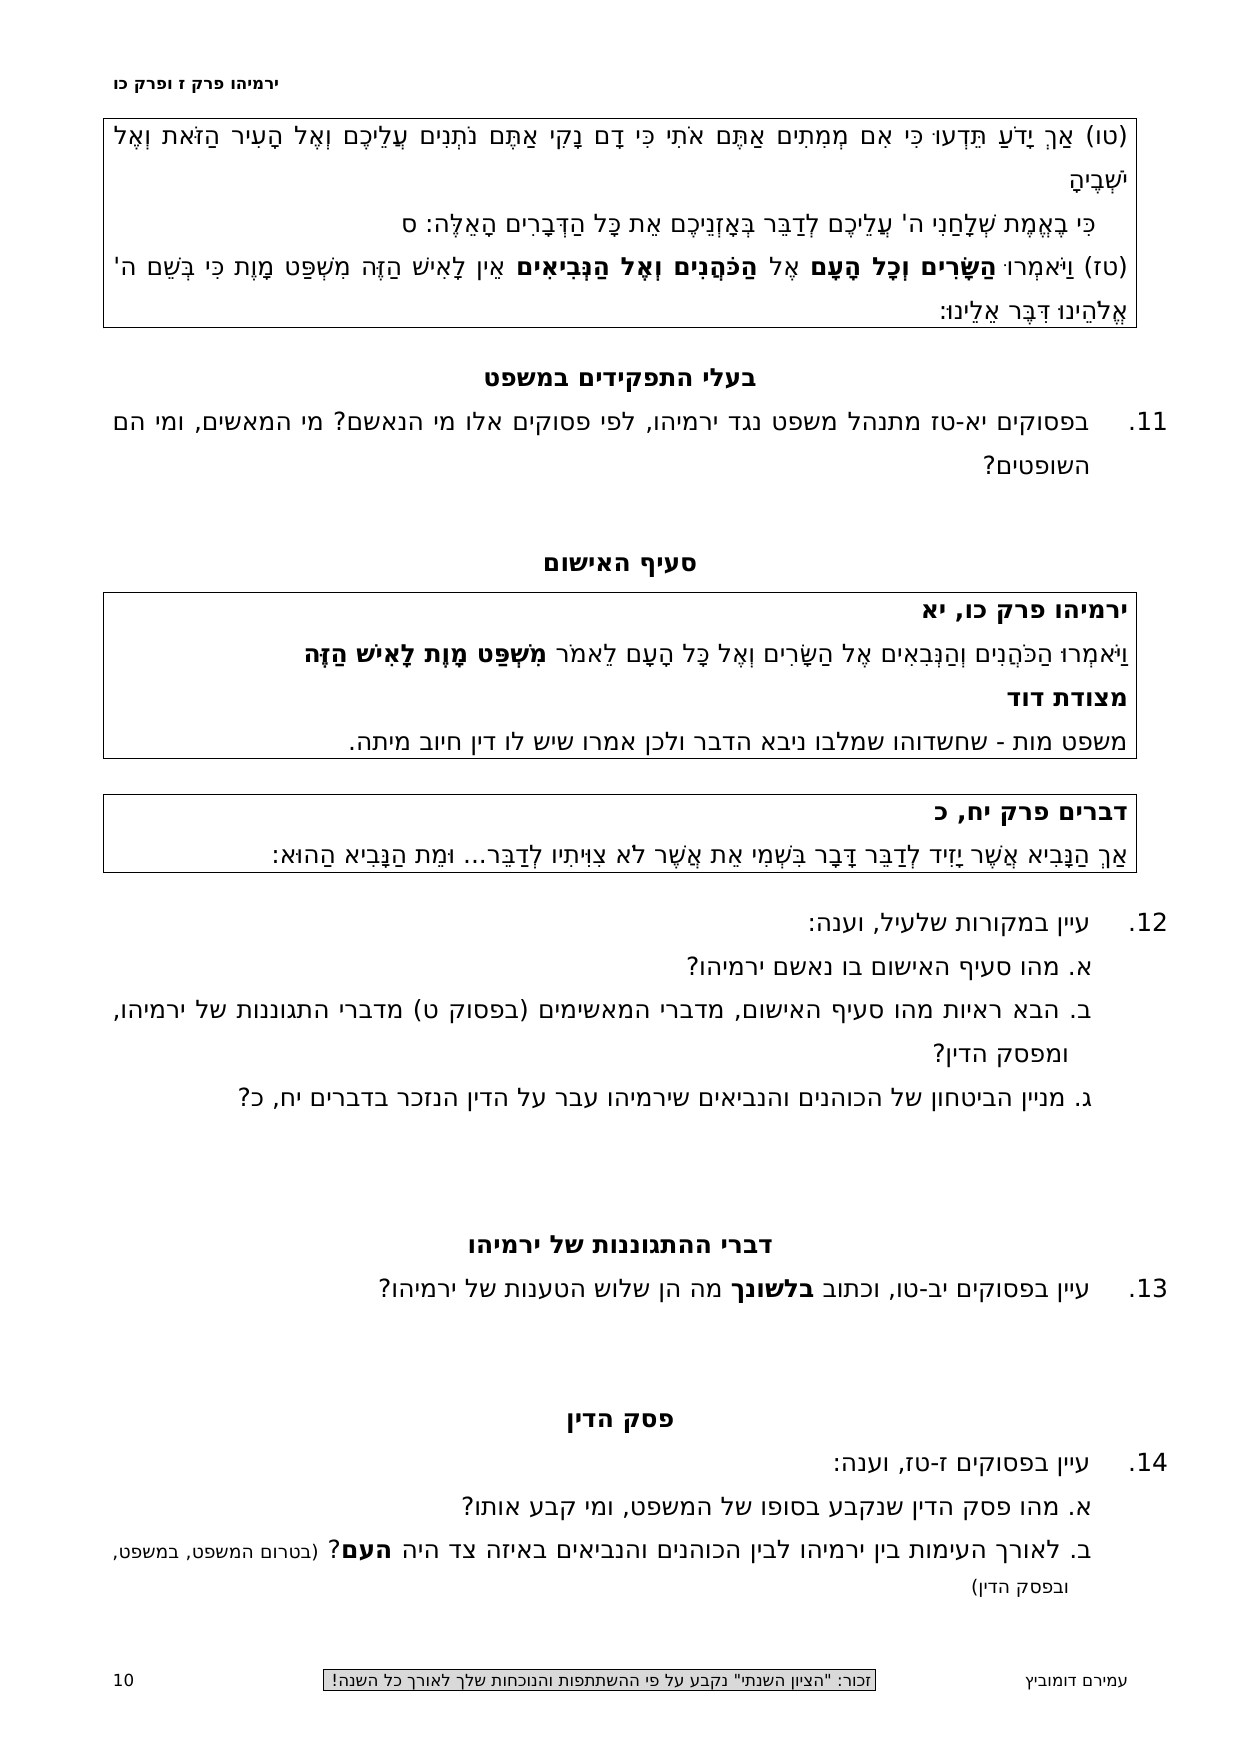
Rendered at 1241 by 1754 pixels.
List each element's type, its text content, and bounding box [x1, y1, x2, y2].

text ירמיהו פרק כו, יא [104, 593, 1136, 624]
text א. מהו סעיף האישום בו נאשם ירמיהו? [112, 952, 1093, 981]
text פסק הדין [112, 1404, 1128, 1434]
text כִּי בֶאֱמֶת שְׁלָחַנִי ה' עֲלֵיכֶם לְדַבֵּר בְּאָזְנֵיכֶם אֵת כָּל הַדְּבָרִים הָאֵלֶּה: ס [104, 206, 1136, 238]
text משפט מות - שחשדוהו שמלבו ניבא הדבר ולכן אמרו שיש לו דין חיוב מיתה. [104, 723, 1136, 758]
text (טז) וַיֹּאמְרוּ הַשָּׂרִים וְכָל הָעָם אֶל הַכֹּהֲנִים וְאֶל הַנְּבִיאִים אֵין לָאִישׁ הַזֶּה מִשְׁפַּט מָוֶת כִּי בְּשֵׁם ה' אֱלֹהֵינוּ דִּבֶּר אֵלֵינוּ: [104, 249, 1136, 327]
text ב. הבא ראיות מהו סעיף האישום, מדברי המאשימים (בפסוק ט) מדברי התגוננות של ירמיהו, ומפסק הדין? [112, 995, 1093, 1068]
text דברי ההתגוננות של ירמיהו [112, 1231, 1128, 1260]
text עיין בפסוקים יב-טו, וכתוב בלשונך מה הן שלוש הטענות של ירמיהו? [112, 1274, 1128, 1304]
text ב. לאורך העימות בין ירמיהו לבין הכוהנים והנביאים באיזה צד היה העם? (בטרום המשפט, במשפט, ובפסק הדין) [112, 1536, 1093, 1598]
text סעיף האישום [112, 548, 1128, 578]
text א. מהו פסק הדין שנקבע בסופו של המשפט, ומי קבע אותו? [112, 1492, 1093, 1521]
text עיין במקורות שלעיל, וענה: [112, 908, 1128, 937]
text ג. מניין הביטחון של הכוהנים והנביאים שירמיהו עבר על הדין הנזכר בדברים יח, כ? [112, 1083, 1093, 1112]
text בפסוקים יא-טז מתנהל משפט נגד ירמיהו, לפי פסוקים אלו מי הנאשם? מי המאשים, ומי הם השופטים? [112, 407, 1128, 480]
text (טו) אַךְ יָדֹעַ תֵּדְעוּ כִּי אִם מְמִתִים אַתֶּם אֹתִי כִּי דָם נָקִי אַתֶּם נֹתְנִים עֲלֵיכֶם וְאֶל הָעִיר הַזֹּאת וְאֶל יֹשְׁבֶיהָ [104, 119, 1136, 194]
text מצודת דוד [104, 680, 1136, 712]
text דברים פרק יח, כ [104, 795, 1136, 826]
text אַךְ הַנָּבִיא אֲשֶׁר יָזִיד לְדַבֵּר דָּבָר בִּשְׁמִי אֵת אֲשֶׁר לֹא צִוִּיתִיו לְדַבֵּר... וּמֵת הַנָּבִיא הַהוּא: [104, 838, 1136, 872]
text בעלי התפקידים במשפט [112, 363, 1128, 393]
text וַיֹּאמְרוּ הַכֹּהֲנִים וְהַנְּבִאִים אֶל הַשָּׂרִים וְאֶל כָּל הָעָם לֵאמֹר מִשְׁפַּט מָוֶת לָאִישׁ הַזֶּה [104, 636, 1136, 668]
text עיין בפסוקים ז-טז, וענה: [112, 1448, 1128, 1477]
